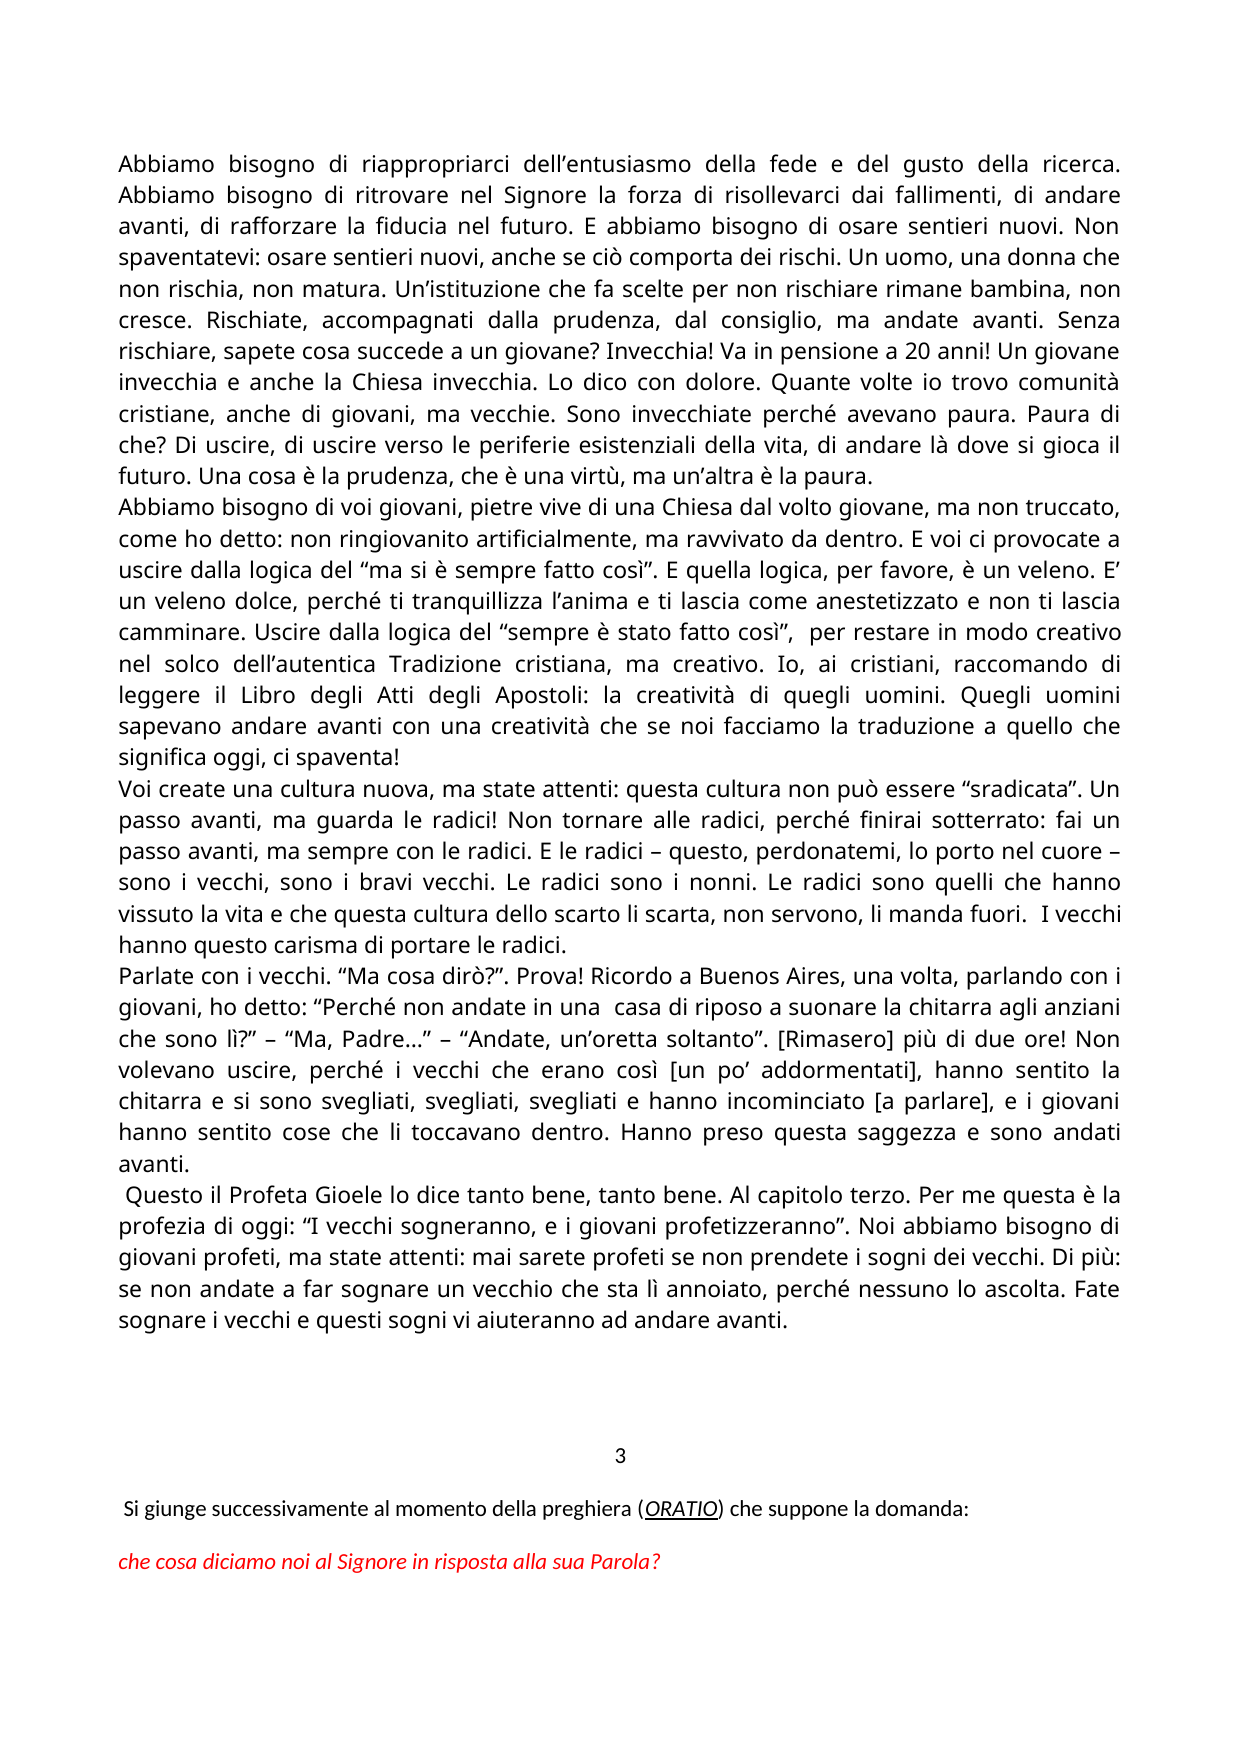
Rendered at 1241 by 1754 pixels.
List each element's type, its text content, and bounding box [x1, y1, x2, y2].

text che cosa diciamo noi al Signore in risposta alla sua Parola? [118, 1547, 1122, 1575]
text Si giunge successivamente al momento della preghiera (ORATIO) che suppone la domanda: [118, 1494, 1122, 1522]
text Abbiamo bisogno di riappropriarci dell’entusiasmo della fede e del gusto della ricerca. Abbiamo bisogno di ritrovare nel Signore la forza di risollevarci dai fallimenti, di andare avanti, di rafforzare la fiducia nel futuro. E abbiamo bisogno di osare sentieri nuovi. Non spaventatevi: osare sentieri nuovi, anche se ciò comporta dei rischi. Un uomo, una donna che non rischia, non matura. Un’istituzione che fa scelte per non rischiare rimane bambina, non cresce. Rischiate, accompagnati dalla prudenza, dal consiglio, ma andate avanti. Senza rischiare, sapete cosa succede a un giovane? Invecchia! Va in pensione a 20 anni! Un giovane invecchia e anche la Chiesa invecchia. Lo dico con dolore. Quante volte io trovo comunità cristiane, anche di giovani, ma vecchie. Sono invecchiate perché avevano paura. Paura di che? Di uscire, di uscire verso le periferie esistenziali della vita, di andare là dove si gioca il futuro. Una cosa è la prudenza, che è una virtù, ma un’altra è la paura. [118, 148, 1122, 491]
text Parlate con i vecchi. “Ma cosa dirò?”. Prova! Ricordo a Buenos Aires, una volta, parlando con i giovani, ho detto: “Perché non andate in una casa di riposo a suonare la chitarra agli anziani che sono lì?” – “Ma, Padre…” – “Andate, un’oretta soltanto”. [Rimasero] più di due ore! Non volevano uscire, perché i vecchi che erano così [un po’ addormentati], hanno sentito la chitarra e si sono svegliati, svegliati, svegliati e hanno incominciato [a parlare], e i giovani hanno sentito cose che li toccavano dentro. Hanno preso questa saggezza e sono andati avanti. [118, 960, 1122, 1179]
text Voi create una cultura nuova, ma state attenti: questa cultura non può essere “sradicata”. Un passo avanti, ma guarda le radici! Non tornare alle radici, perché finirai sotterrato: fai un passo avanti, ma sempre con le radici. E le radici – questo, perdonatemi, lo porto nel cuore – sono i vecchi, sono i bravi vecchi. Le radici sono i nonni. Le radici sono quelli che hanno vissuto la vita e che questa cultura dello scarto li scarta, non servono, li manda fuori. I vecchi hanno questo carisma di portare le radici. [118, 773, 1122, 960]
text 3 [118, 1441, 1122, 1469]
text Abbiamo bisogno di voi giovani, pietre vive di una Chiesa dal volto giovane, ma non truccato, come ho detto: non ringiovanito artificialmente, ma ravvivato da dentro. E voi ci provocate a uscire dalla logica del “ma si è sempre fatto così”. E quella logica, per favore, è un veleno. E’ un veleno dolce, perché ti tranquillizza l’anima e ti lascia come anestetizzato e non ti lascia camminare. Uscire dalla logica del “sempre è stato fatto così”, per restare in modo creativo nel solco dell’autentica Tradizione cristiana, ma creativo. Io, ai cristiani, raccomando di leggere il Libro degli Atti degli Apostoli: la creatività di quegli uomini. Quegli uomini sapevano andare avanti con una creatività che se noi facciamo la traduzione a quello che significa oggi, ci spaventa! [118, 491, 1122, 773]
text Questo il Profeta Gioele lo dice tanto bene, tanto bene. Al capitolo terzo. Per me questa è la profezia di oggi: “I vecchi sogneranno, e i giovani profetizzeranno”. Noi abbiamo bisogno di giovani profeti, ma state attenti: mai sarete profeti se non prendete i sogni dei vecchi. Di più: se non andate a far sognare un vecchio che sta lì annoiato, perché nessuno lo ascolta. Fate sognare i vecchi e questi sogni vi aiuteranno ad andare avanti. [118, 1179, 1122, 1335]
